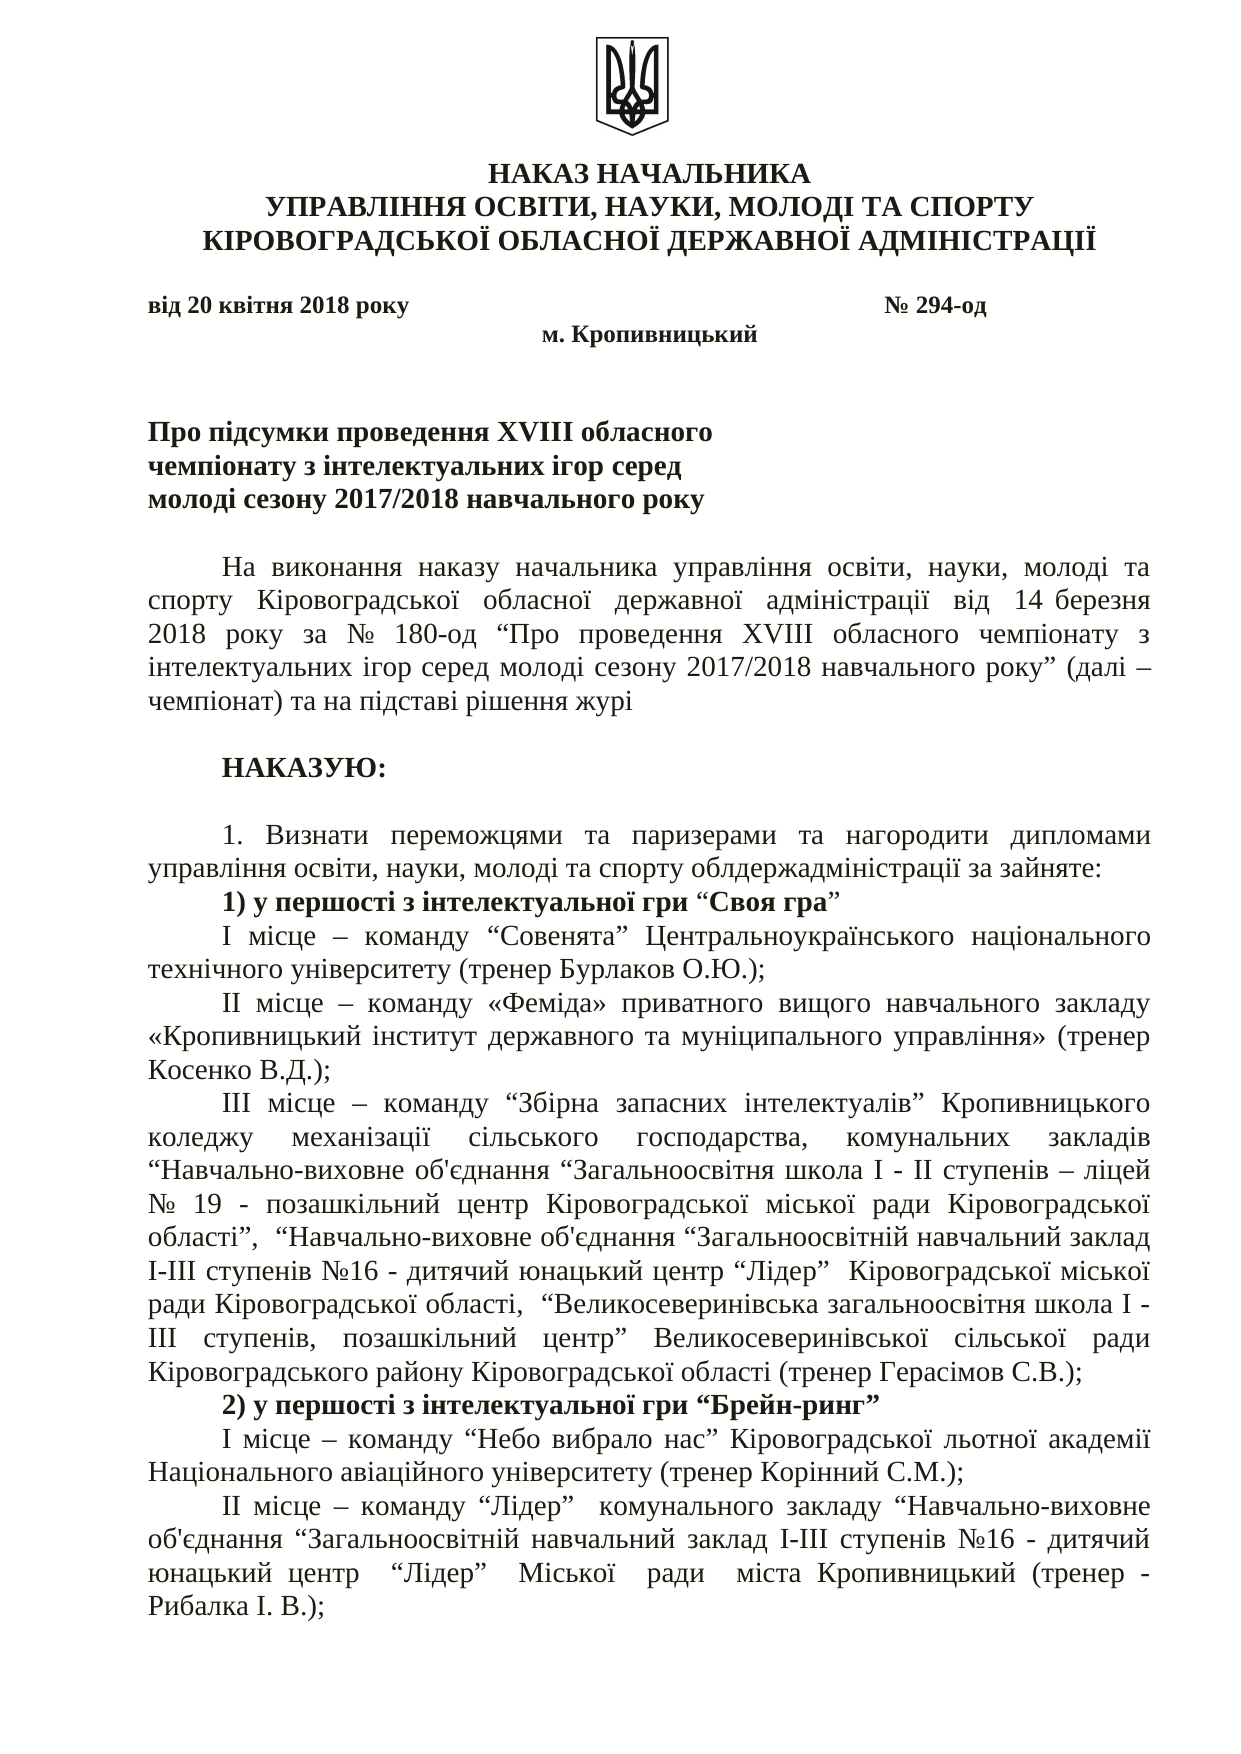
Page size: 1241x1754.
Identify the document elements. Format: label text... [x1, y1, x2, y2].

text НАКАЗ НАЧАЛЬНИКА [148, 156, 1152, 189]
text IІ місце – команду “Лідер” комунального закладу “Навчально-виховне об'єднання “Загальноосвітній навчальний заклад І-ІІІ ступенів №16 - дитячий юнацький центр “Лідер” Міської ради міста Кропивницький (тренер - Рибалка І. В.); [148, 1488, 1152, 1622]
text м. Кропивницький [148, 319, 1152, 347]
text 1) у першості з інтелектуальної гри “Своя гра” [148, 884, 1152, 918]
text 1. Визнати переможцями та паризерами та нагородити дипломами управління освіти, науки, молоді та спорту облдержадміністрації за зайняте: [148, 817, 1152, 884]
text Про підсумки проведення XVІІI обласного [148, 414, 1152, 448]
text НАКАЗУЮ: [148, 750, 1152, 783]
text IІ місце – команду «Феміда» приватного вищого навчального закладу «Кропивницький інститут державного та муніципального управління» (тренер Косенко В.Д.); [148, 985, 1152, 1085]
text чемпіонату з інтелектуальних ігор серед [148, 448, 1152, 482]
text IIІ місце – команду “Збірна запасних інтелектуалів” Кропивницького коледжу механізації сільського господарства, комунальних закладів “Навчально-виховне об'єднання “Загальноосвітня школа І - ІІ ступенів – ліцей № 19 - позашкільний центр Кіровоградської міської ради Кіровоградської області”, “Навчально-виховне об'єднання “Загальноосвітній навчальний заклад І-ІІІ ступенів №16 - дитячий юнацький центр “Лідер” Кіровоградської міської ради Кіровоградської області, “Великосеверинівська загальноосвітня школа І - ІІІ ступенів, позашкільний центр” Великосеверинівської сільської ради Кіровоградського району Кіровоградської області (тренер Герасімов С.В.); [148, 1085, 1152, 1387]
text На виконання наказу начальника управління освіти, науки, молоді та спорту Кіровоградської обласної державної адміністрації від 14 березня 2018 року за № 180-од “Про проведення XVІІІ обласного чемпіонату з інтелектуальних ігор серед молоді сезону 2017/2018 навчального року” (далі – чемпіонат) та на підставі рішення журі [148, 549, 1152, 716]
text КІРОВОГРАДСЬКОЇ ОБЛАСНОЇ ДЕРЖАВНОЇ АДМІНІСТРАЦІЇ [148, 223, 1152, 256]
text від 20 квітня 2018 року № 294-од [148, 290, 1152, 319]
text 2) у першості з інтелектуальної гри “Брейн-ринг” [148, 1387, 1152, 1421]
text I місце – команду “Совенята” Центральноукраїнського національного технічного університету (тренер Бурлаков О.Ю.); [148, 918, 1152, 985]
text I місце – команду “Небо вибрало нас” Кіровоградської льотної академії Національного авіаційного університету (тренер Корінний С.М.); [148, 1421, 1152, 1488]
text УПРАВЛІННЯ ОСВІТИ, НАУКИ, МОЛОДІ ТА СПОРТУ [148, 189, 1152, 223]
text молоді сезону 2017/2018 навчального року [148, 482, 1152, 515]
